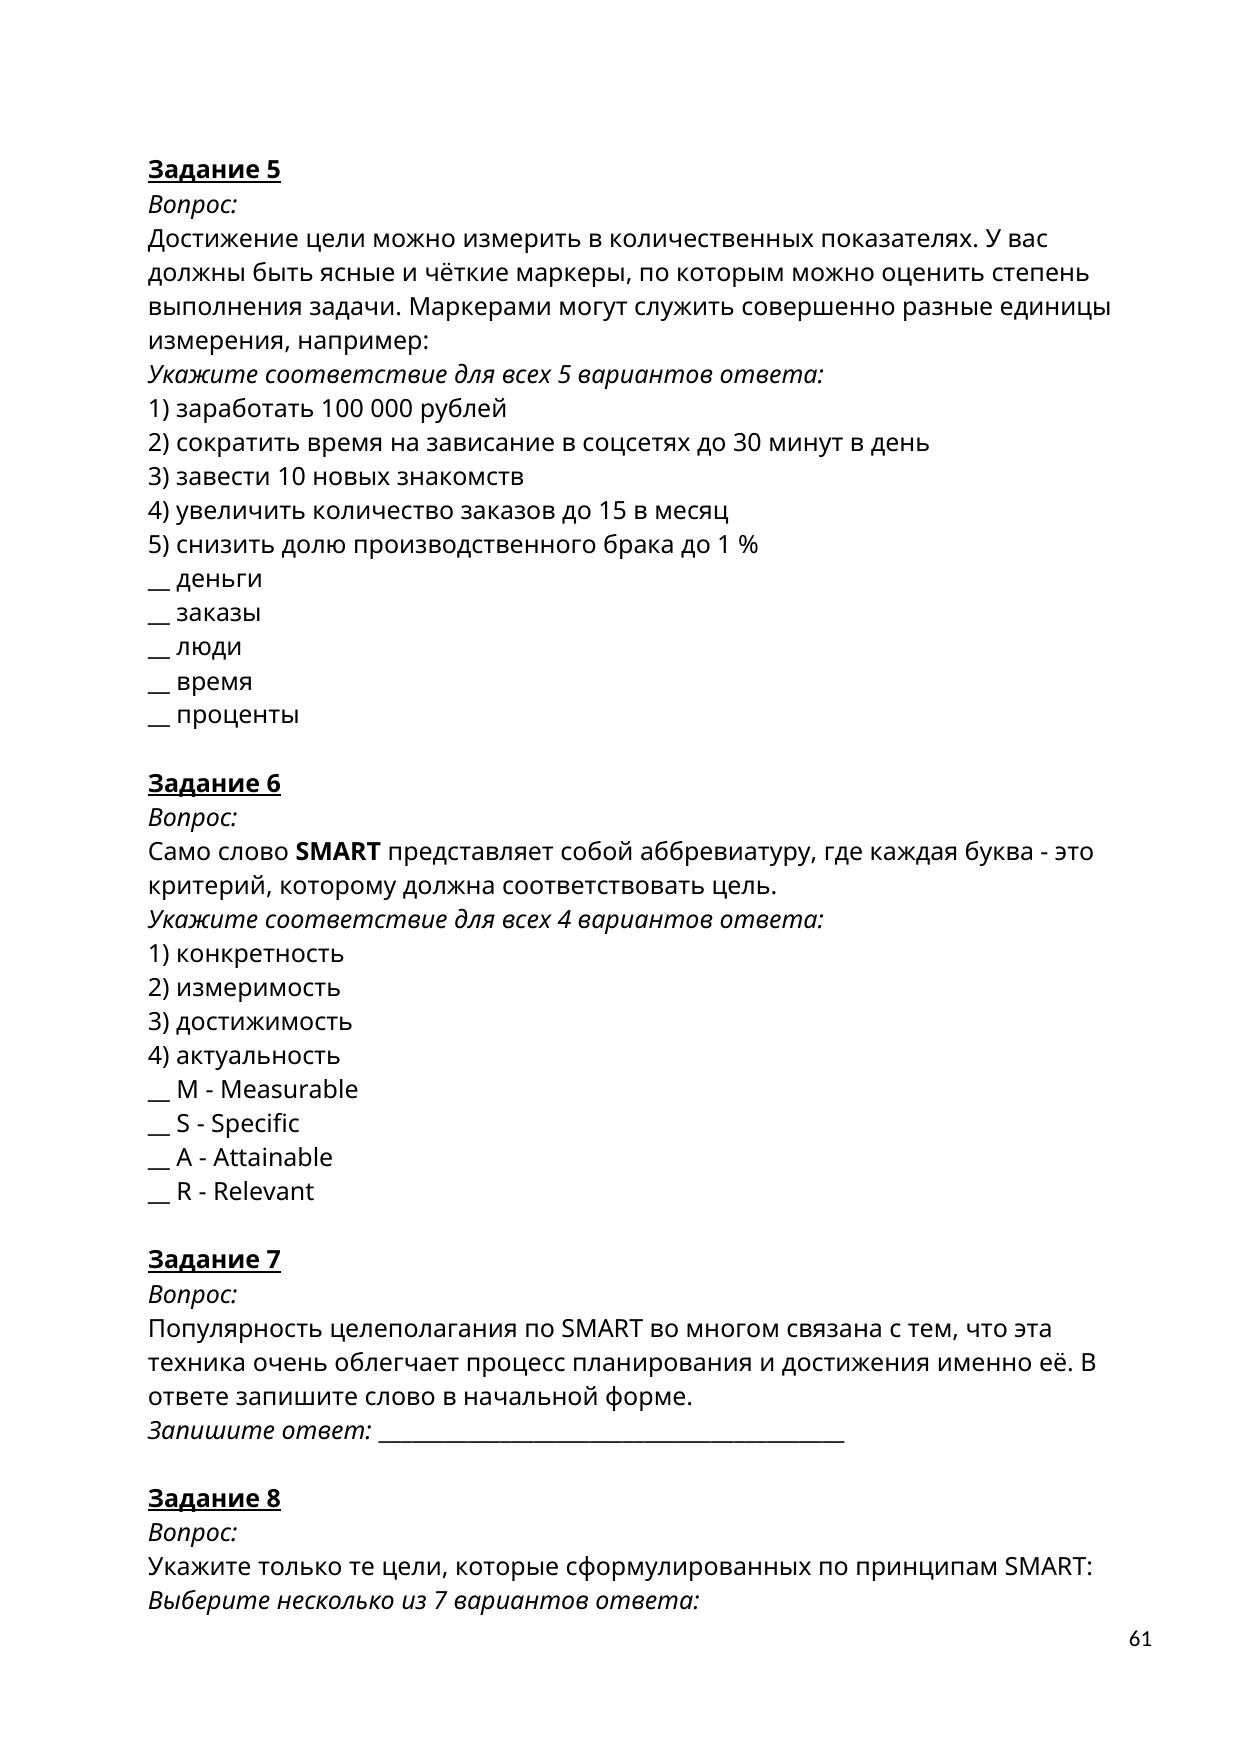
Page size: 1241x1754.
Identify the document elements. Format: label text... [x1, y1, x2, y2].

text 2) измеримость [148, 970, 1152, 1004]
text Укажите соответствие для всех 4 вариантов ответа: [148, 902, 1152, 936]
text Достижение цели можно измерить в количественных показателях. У вас должны быть ясные и чёткие маркеры, по которым можно оценить степень выполнения задачи. Маркерами могут служить совершенно разные единицы измерения, например: [148, 220, 1152, 357]
text __ M - Measurable [148, 1072, 1152, 1106]
text __ R - Relevant [148, 1174, 1152, 1208]
text __ заказы [148, 595, 1152, 629]
text __ время [148, 663, 1152, 697]
text 4) актуальность [148, 1038, 1152, 1072]
text Запишите ответ: __________________________________________ [148, 1412, 1152, 1447]
text Само слово SMART представляет собой аббревиатуру, где каждая буква - это критерий, которому должна соответствовать цель. [148, 833, 1152, 902]
text Задание 5 [148, 152, 1152, 186]
text Выберите несколько из 7 вариантов ответа: [148, 1583, 1152, 1617]
text Задание 7 [148, 1242, 1152, 1276]
text __ люди [148, 629, 1152, 663]
text Вопрос: [148, 799, 1152, 833]
text __ A - Attainable [148, 1140, 1152, 1174]
text 5) снизить долю производственного брака до 1 % [148, 527, 1152, 561]
text Популярность целеполагания по SMART во многом связана с тем, что эта техника очень облегчает процесс планирования и достижения именно её. В ответе запишите слово в начальной форме. [148, 1310, 1152, 1412]
text Вопрос: [148, 1276, 1152, 1310]
text 4) увеличить количество заказов до 15 в месяц [148, 493, 1152, 527]
text 3) достижимость [148, 1004, 1152, 1038]
text Укажите соответствие для всех 5 вариантов ответа: [148, 357, 1152, 391]
text __ S - Specific [148, 1106, 1152, 1140]
text Вопрос: [148, 186, 1152, 220]
text Укажите только те цели, которые сформулированных по принципам SMART: [148, 1549, 1152, 1583]
text Задание 6 [148, 765, 1152, 799]
text 1) конкретность [148, 936, 1152, 970]
text 3) завести 10 новых знакомств [148, 459, 1152, 493]
text __ проценты [148, 697, 1152, 731]
text __ деньги [148, 561, 1152, 595]
text 1) заработать 100 000 рублей [148, 391, 1152, 425]
text 2) сократить время на зависание в соцсетях до 30 минут в день [148, 425, 1152, 459]
text Задание 8 [148, 1481, 1152, 1515]
text Вопрос: [148, 1515, 1152, 1549]
